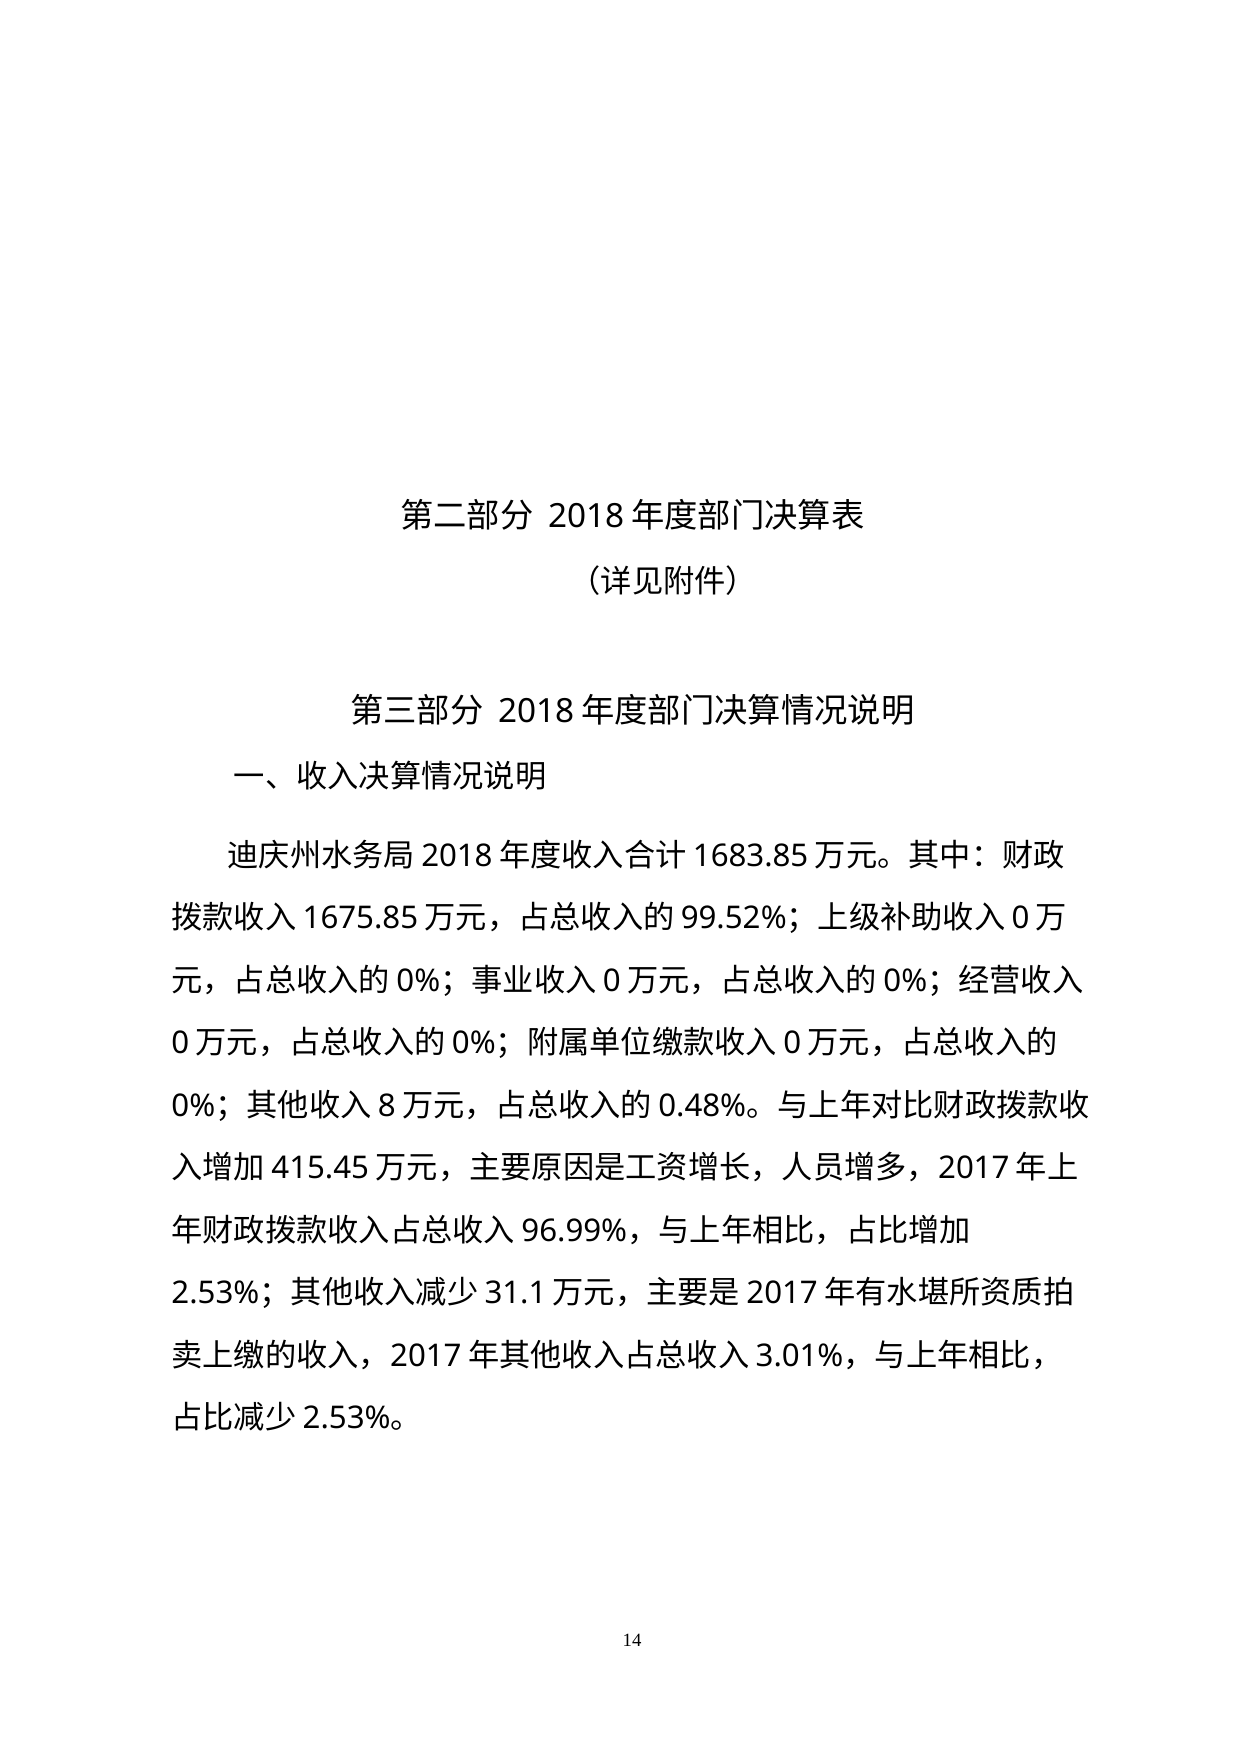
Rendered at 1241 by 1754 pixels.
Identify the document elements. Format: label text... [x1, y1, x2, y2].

text （详见附件） [171, 546, 1092, 611]
text 迪庆州水务局2018年度收入合计1683.85万元。其中：财政拨款收入1675.85万元，占总收入的99.52%；上级补助收入0万元，占总收入的0%；事业收入0万元，占总收入的0%；经营收入0万元，占总收入的0%；附属单位缴款收入0万元，占总收入的0%；其他收入8万元，占总收入的0.48%。与上年对比财政拨款收入增加415.45万元，主要原因是工资增长，人员增多，2017年上年财政拨款收入占总收入96.99%，与上年相比，占比增加2.53%；其他收入减少31.1万元，主要是2017年有水堪所资质拍卖上缴的收入，2017年其他收入占总收入3.01%，与上年相比，占比减少2.53%。 [171, 816, 1092, 1441]
text 第二部分 2018年度部门决算表 [171, 481, 1092, 546]
text 一、收入决算情况说明 [171, 741, 1092, 806]
text 第三部分 2018年度部门决算情况说明 [171, 676, 1092, 741]
